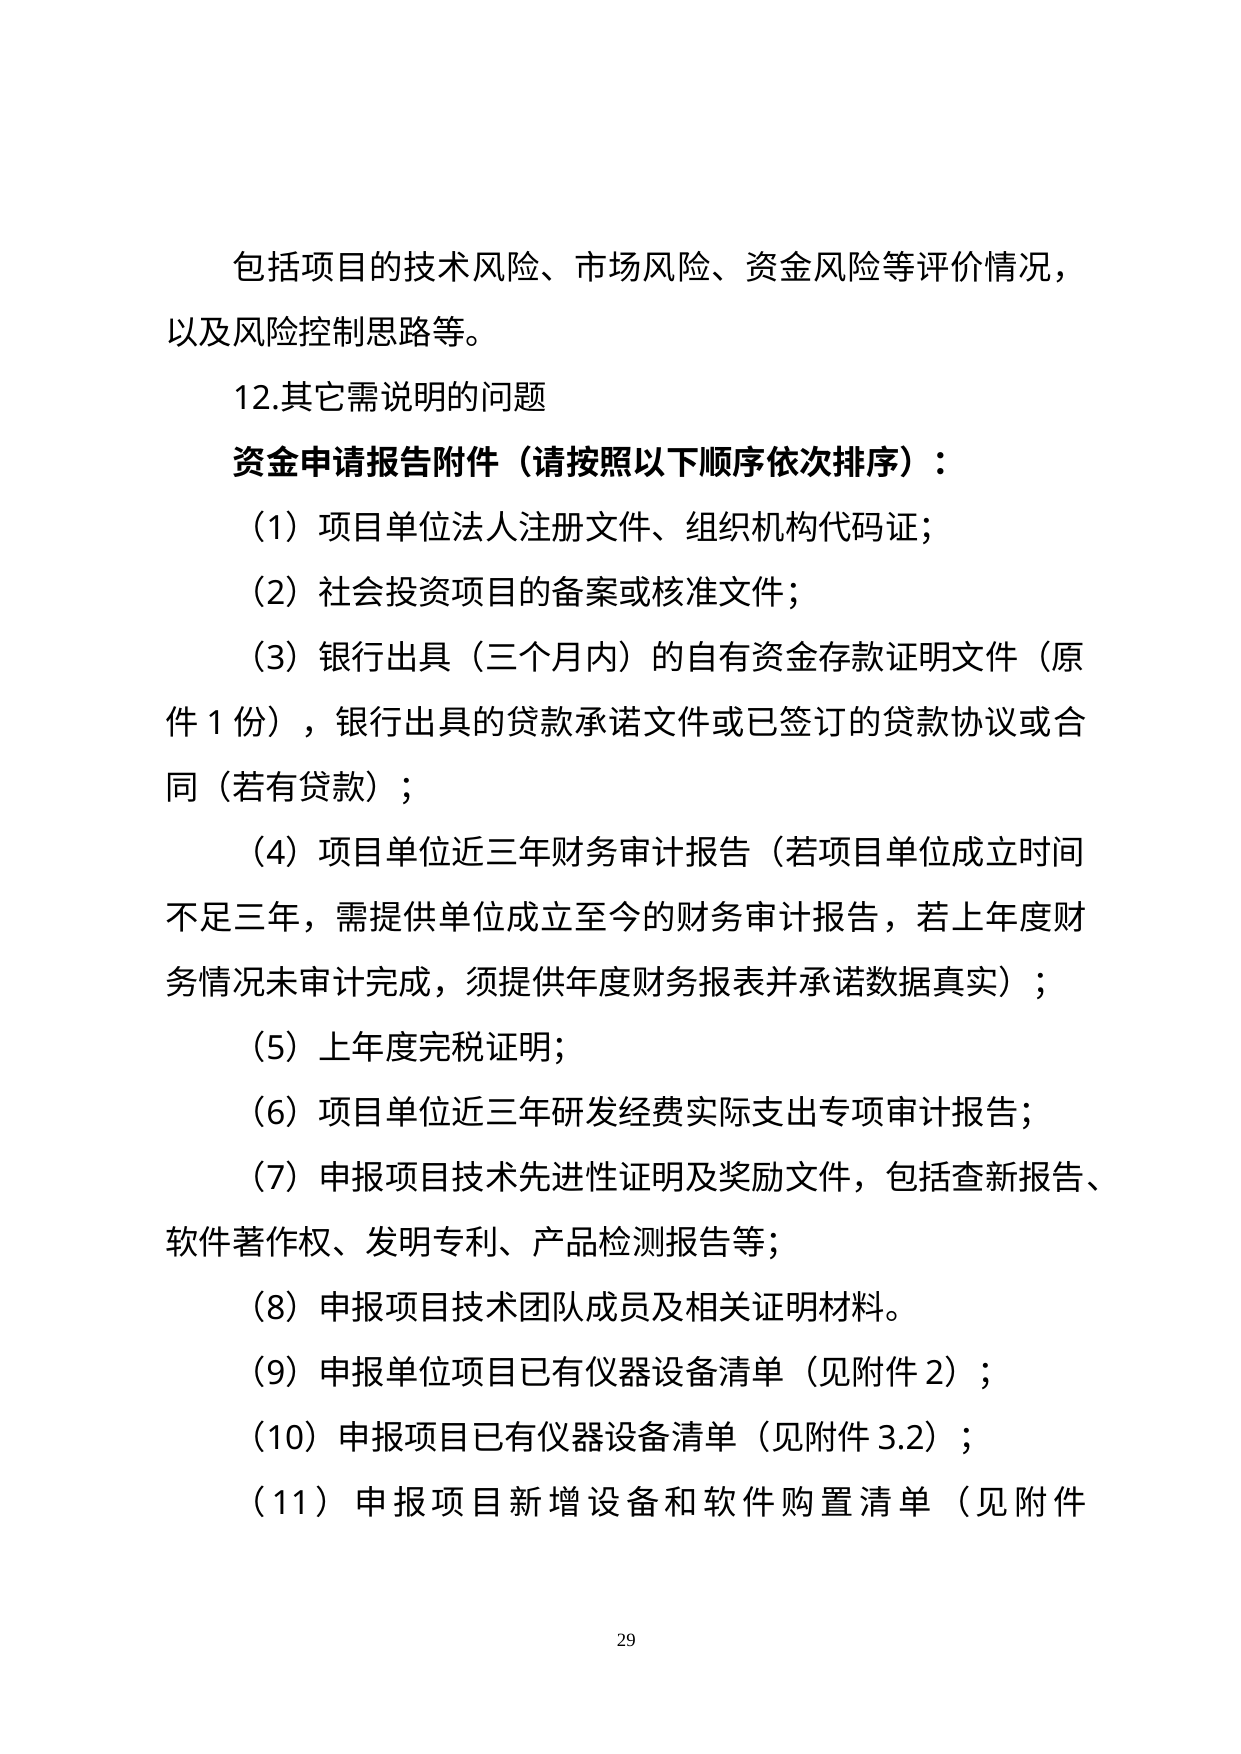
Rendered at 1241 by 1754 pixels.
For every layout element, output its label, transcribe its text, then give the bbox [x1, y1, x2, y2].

text （9）申报单位项目已有仪器设备清单（见附件2）； [165, 1338, 1087, 1403]
text （10）申报项目已有仪器设备清单（见附件3.2）； [165, 1403, 1087, 1468]
text 12.其它需说明的问题 [165, 363, 1087, 428]
text 包括项目的技术风险、市场风险、资金风险等评价情况，以及风险控制思路等。 [165, 233, 1087, 363]
text （5）上年度完税证明； [165, 1013, 1087, 1078]
text （8）申报项目技术团队成员及相关证明材料。 [165, 1273, 1087, 1338]
text （4）项目单位近三年财务审计报告（若项目单位成立时间不足三年，需提供单位成立至今的财务审计报告，若上年度财务情况未审计完成，须提供年度财务报表并承诺数据真实）； [165, 818, 1087, 1013]
text 资金申请报告附件（请按照以下顺序依次排序）： [165, 428, 1087, 493]
text （1）项目单位法人注册文件、组织机构代码证； [165, 493, 1087, 558]
text （6）项目单位近三年研发经费实际支出专项审计报告； [165, 1078, 1087, 1143]
text （2）社会投资项目的备案或核准文件； [165, 558, 1087, 623]
text （7）申报项目技术先进性证明及奖励文件，包括查新报告、软件著作权、发明专利、产品检测报告等； [165, 1143, 1087, 1273]
text （3）银行出具（三个月内）的自有资金存款证明文件（原件1份），银行出具的贷款承诺文件或已签订的贷款协议或合同（若有贷款）； [165, 623, 1087, 818]
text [165, 1468, 1087, 1533]
